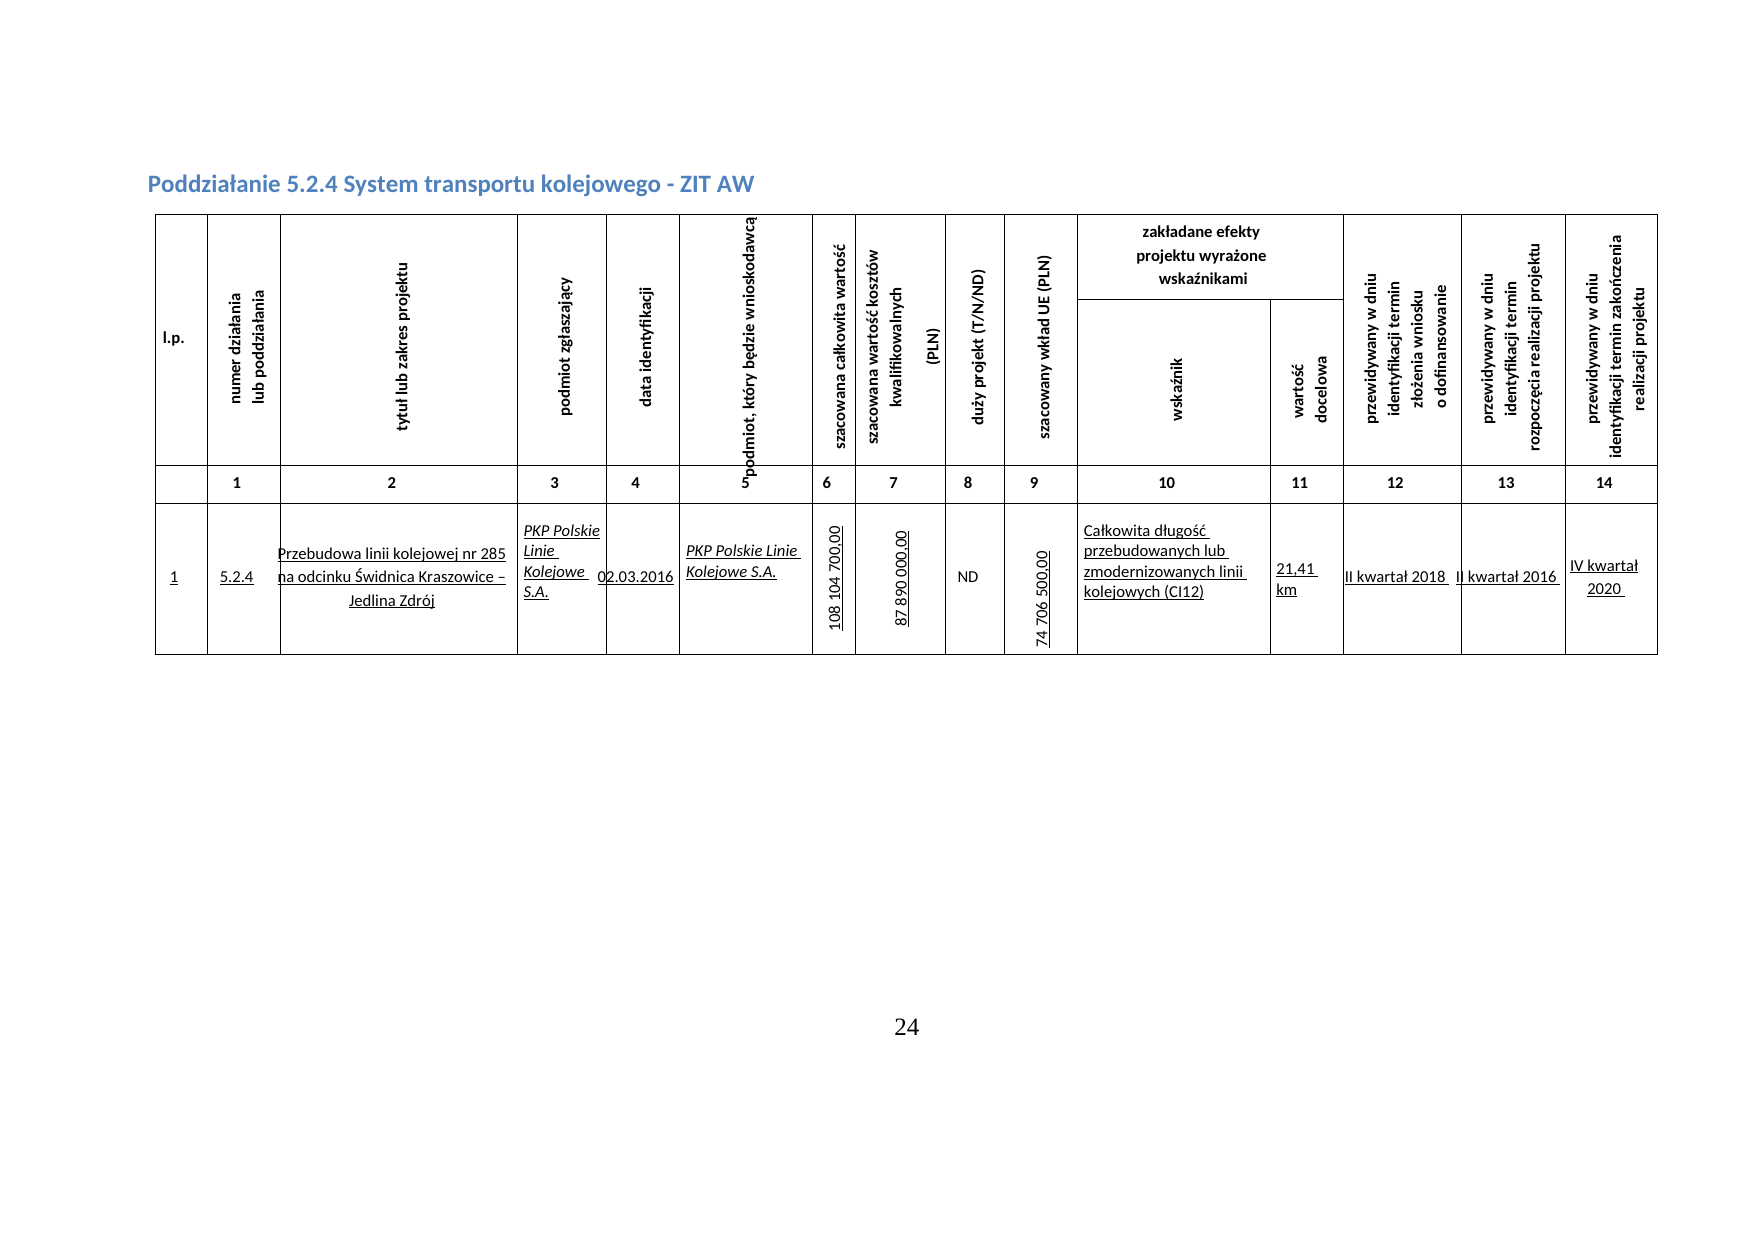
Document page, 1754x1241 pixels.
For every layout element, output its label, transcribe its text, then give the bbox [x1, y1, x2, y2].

table_cell 6 [813, 466, 855, 503]
table_cell 3 [518, 466, 606, 503]
table_cell 10 [1078, 466, 1270, 503]
table_header zakładane efekty projektu wyrażone wskaźnikami [1078, 215, 1343, 299]
table_cell Przebudowa linii kolejowej nr 285 na odcinku Świdnica Kraszowice – Jedlina Zdrój [281, 504, 517, 654]
table_cell 02.03.2016 [607, 504, 679, 654]
table_cell 1 [208, 466, 280, 503]
table_cell 12 [1344, 466, 1461, 503]
table_cell ND [946, 504, 1004, 654]
table_header l.p. [156, 215, 207, 464]
table_cell PKP Polskie Linie Kolejowe S.A. [518, 504, 606, 654]
table_header podmiot, który będzie wnioskodawcą [680, 215, 812, 464]
table_header data identyfikacji [607, 215, 679, 464]
table_cell 13 [1462, 466, 1565, 503]
table_header przewidywany w dniu identyfikacji termin zakończenia realizacji projektu (kwartał/miesiąc oraz rok) [1566, 215, 1657, 464]
subtitle Poddziałanie 5.2.4 System transportu kolejowego - ZIT AW [148, 168, 1665, 199]
table_cell 4 [607, 466, 679, 503]
table_header podmiot zgłaszający [518, 215, 606, 464]
table_header szacowany wkład UE (PLN) [1005, 215, 1077, 464]
table_cell 11 [1271, 466, 1343, 503]
table_cell 74 706 500,00 [1005, 504, 1077, 654]
table_cell II kwartał 2018 [1344, 504, 1461, 654]
table_cell 14 [1566, 466, 1657, 503]
table_cell 7 [856, 466, 945, 503]
table_header szacowana wartość kosztów kwalifikowalnych (PLN) [856, 215, 945, 464]
table_cell 8 [946, 466, 1004, 503]
table_header przewidywany w dniu identyfikacji termin rozpoczęcia realizacji projektu (kwartał/miesiąc oraz rok) [1462, 215, 1565, 464]
table_header tytuł lub zakres projektu [281, 215, 517, 464]
table_header duży projekt (T/N/ND) [946, 215, 1004, 464]
table_cell 1 [156, 504, 207, 654]
table_cell [156, 466, 207, 503]
table_cell Całkowita długość przebudowanych lub zmodernizowanych linii kolejowych (CI12) [1078, 504, 1270, 654]
table_header szacowana całkowita wartość projektu (PLN) [813, 215, 855, 464]
table_cell 2 [281, 466, 517, 503]
table_cell 5 [680, 466, 812, 503]
table_cell 9 [1005, 466, 1077, 503]
table_cell 108 104 700,00 [813, 504, 855, 654]
table_cell wartość docelowa [1271, 300, 1343, 464]
table_cell 21,41 km [1271, 504, 1343, 654]
table_cell 5.2.4 [208, 504, 280, 654]
table_header numer działania lub poddziałania [208, 215, 280, 464]
table_cell II kwartał 2016 [1462, 504, 1565, 654]
table_cell wskaźnik [1078, 300, 1270, 464]
table_cell IV kwartał 2020 [1566, 504, 1657, 654]
table_header przewidywany w dniu identyfikacji termin złożenia wniosku o dofinansowanie (kwartał/ miesiąc oraz rok) [1344, 215, 1461, 464]
table_cell 87 890 000,00 [856, 504, 945, 654]
table_cell PKP Polskie Linie Kolejowe S.A. [680, 504, 812, 654]
